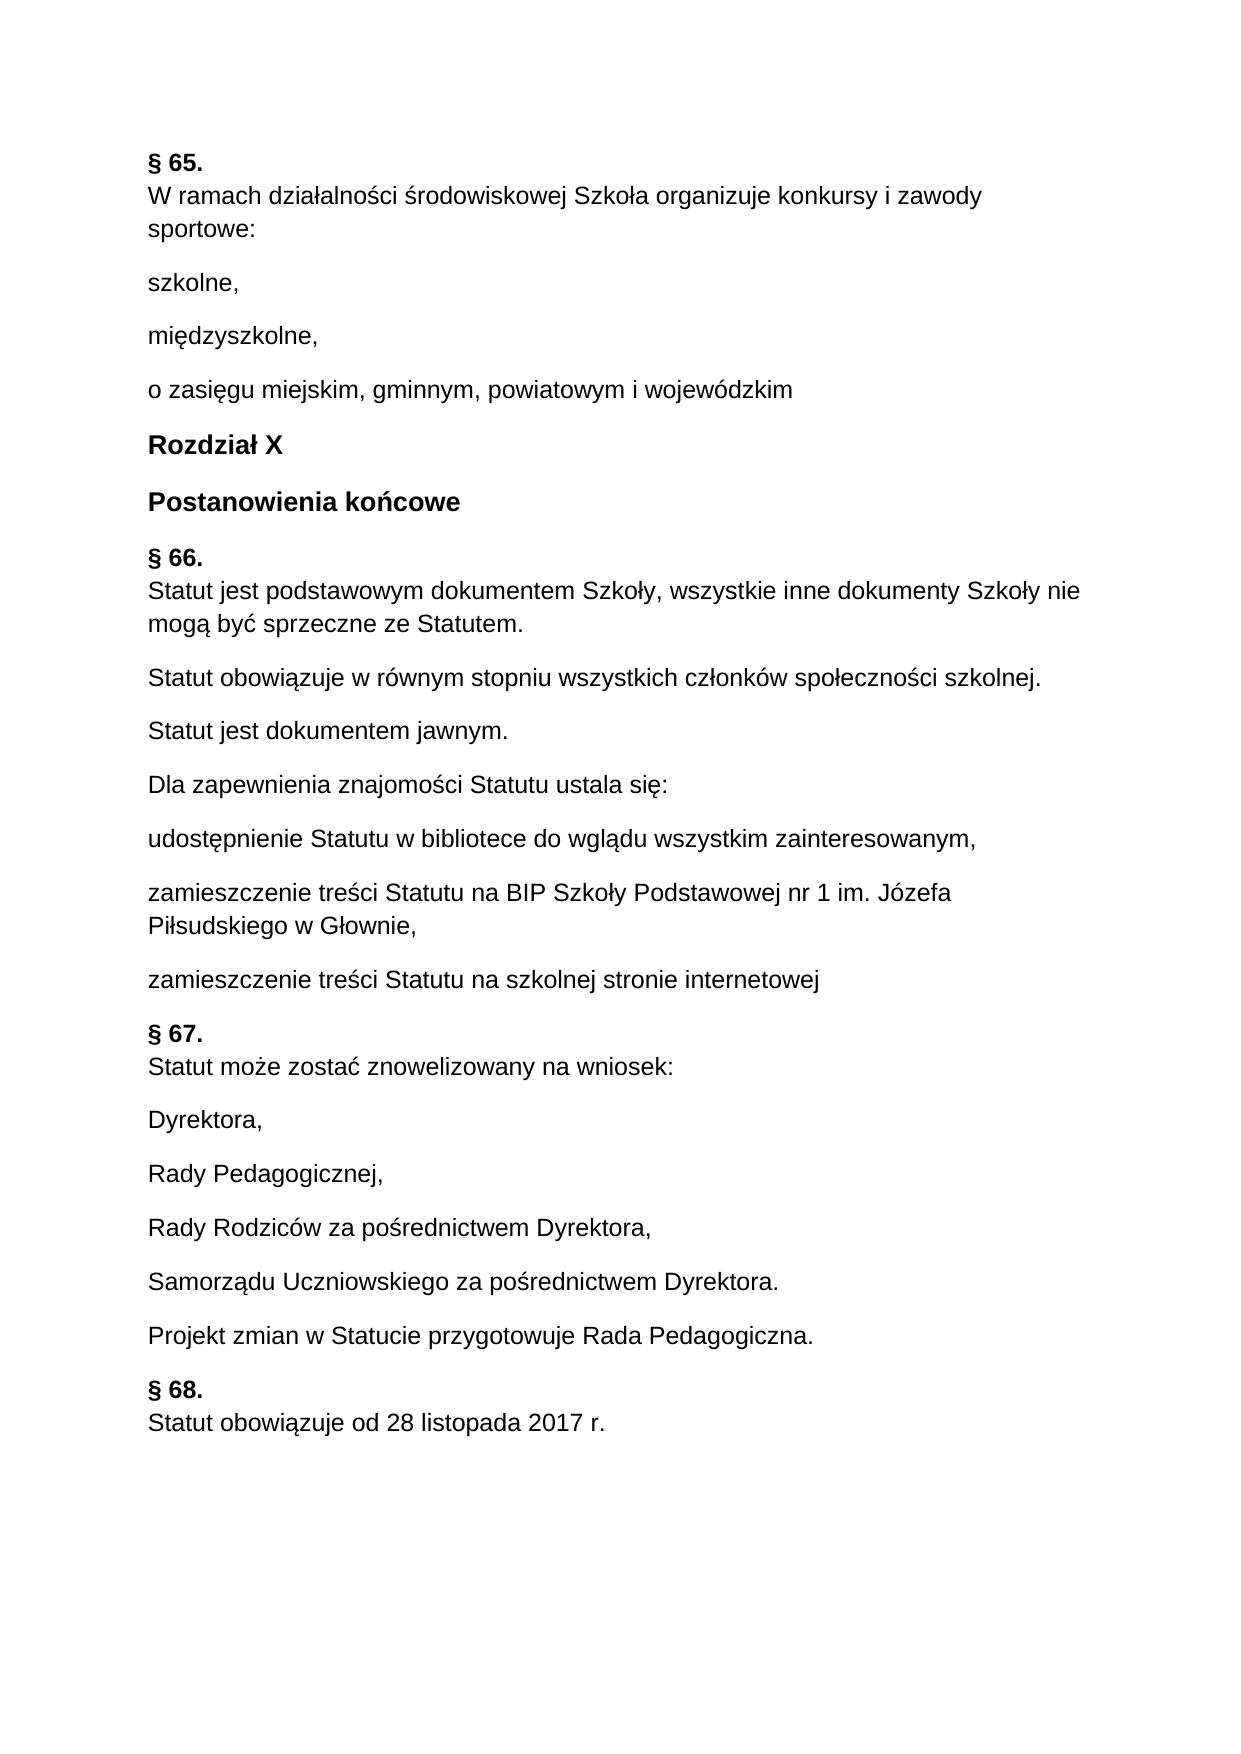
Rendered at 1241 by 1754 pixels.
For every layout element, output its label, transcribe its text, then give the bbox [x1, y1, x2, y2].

subtitle Postanowienia końcowe [148, 486, 1093, 517]
text zamieszczenie treści Statutu na BIP Szkoły Podstawowej nr 1 im. Józefa Piłsudskiego w Głownie, [148, 878, 1093, 940]
subtitle § 68. [148, 1375, 1093, 1403]
text międzyszkolne, [148, 321, 1093, 350]
text W ramach działalności środowiskowej Szkoła organizuje konkursy i zawody sportowe: [148, 181, 1093, 242]
text Rady Pedagogicznej, [148, 1159, 1093, 1188]
text Rady Rodziców za pośrednictwem Dyrektora, [148, 1213, 1093, 1242]
text Statut obowiązuje od 28 listopada 2017 r. [148, 1408, 1093, 1437]
text Projekt zmian w Statucie przygotowuje Rada Pedagogiczna. [148, 1321, 1093, 1350]
subtitle § 65. [148, 148, 1093, 176]
text o zasięgu miejskim, gminnym, powiatowym i wojewódzkim [148, 375, 1093, 404]
subtitle § 67. [148, 1019, 1093, 1047]
text Statut może zostać znowelizowany na wniosek: [148, 1052, 1093, 1080]
subtitle § 66. [148, 543, 1093, 571]
text Statut jest podstawowym dokumentem Szkoły, wszystkie inne dokumenty Szkoły nie mogą być sprzeczne ze Statutem. [148, 576, 1093, 637]
text zamieszczenie treści Statutu na szkolnej stronie internetowej [148, 965, 1093, 993]
text Dla zapewnienia znajomości Statutu ustala się: [148, 770, 1093, 799]
text udostępnienie Statutu w bibliotece do wglądu wszystkim zainteresowanym, [148, 824, 1093, 853]
subtitle Rozdział X [148, 429, 1093, 460]
text Statut obowiązuje w równym stopniu wszystkich członków społeczności szkolnej. [148, 662, 1093, 691]
text Samorządu Uczniowskiego za pośrednictwem Dyrektora. [148, 1267, 1093, 1296]
text Dyrektora, [148, 1106, 1093, 1134]
text Statut jest dokumentem jawnym. [148, 716, 1093, 745]
text szkolne, [148, 267, 1093, 296]
